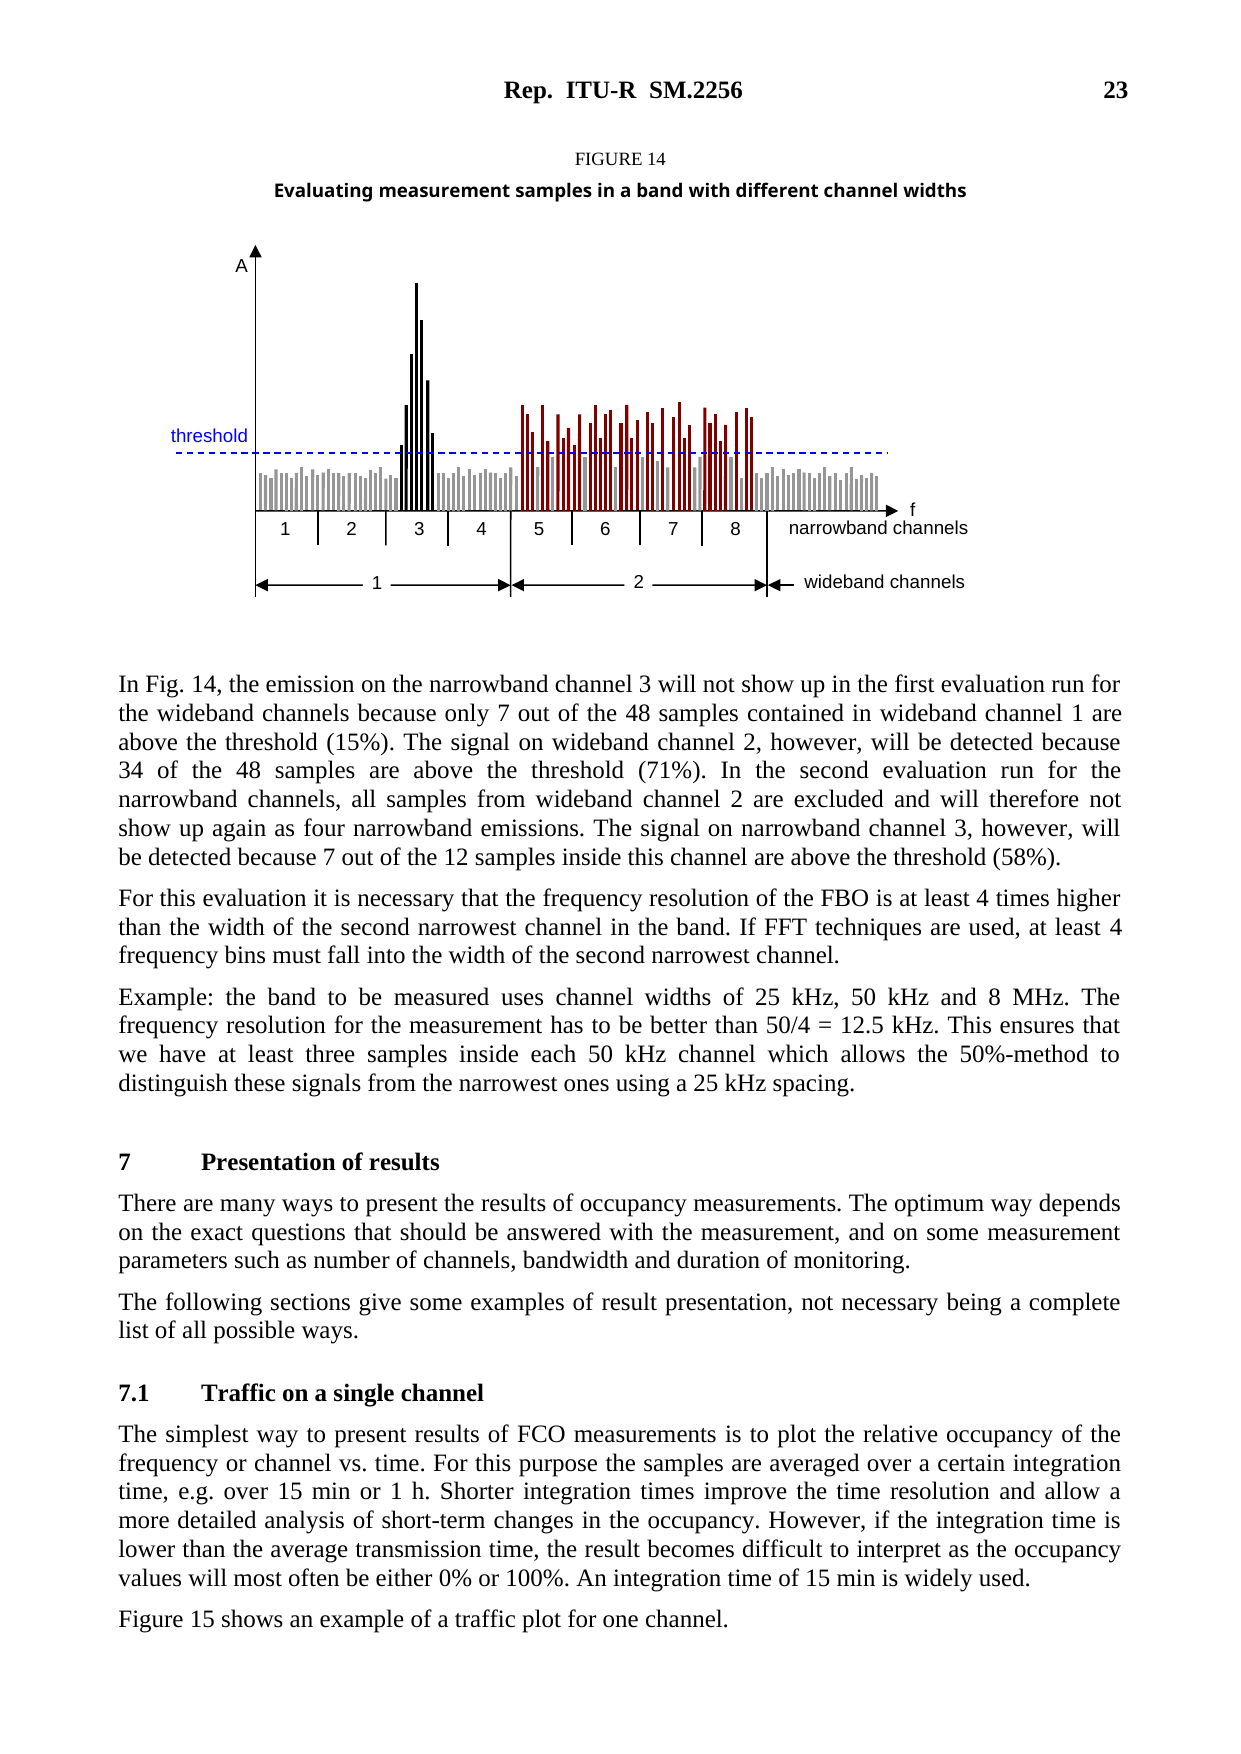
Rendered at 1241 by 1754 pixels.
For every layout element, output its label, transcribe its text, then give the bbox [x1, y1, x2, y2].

subtitle 7 Presentation of results [118, 1147, 1122, 1176]
text Figure 14 [118, 148, 1122, 169]
text Figure 15 shows an example of a traffic plot for one channel. [118, 1604, 1122, 1633]
text The simplest way to present results of FCO measurements is to plot the relative occupancy of the frequency or channel vs. time. For this purpose the samples are averaged over a certain integration time, e.g. over 15 min or 1 h. Shorter integration times improve the time resolution and allow a more detailed analysis of short-term changes in the occupancy. However, if the integration time is lower than the average transmission time, the result becomes difficult to interpret as the occupancy values will most often be either 0% or 100%. An integration time of 15 min is widely used. [118, 1419, 1122, 1591]
subtitle 7.1 Traffic on a single channel [118, 1378, 1122, 1406]
text The following sections give some examples of result presentation, not necessary being a complete list of all possible ways. [118, 1287, 1122, 1344]
text Example: the band to be measured uses channel widths of 25 kHz, 50 kHz and 8 MHz. The frequency resolution for the measurement has to be better than 50/4 = 12.5 kHz. This ensures that we have at least three samples inside each 50 kHz channel which allows the 50%-method to distinguish these signals from the narrowest ones using a 25 kHz spacing. [118, 982, 1122, 1097]
text There are many ways to present the results of occupancy measurements. The optimum way depends on the exact questions that should be answered with the measurement, and on some measurement parameters such as number of channels, bandwidth and duration of monitoring. [118, 1188, 1122, 1274]
text In Fig. 14, the emission on the narrowband channel 3 will not show up in the first evaluation run for the wideband channels because only 7 out of the 48 samples contained in wideband channel 1 are above the threshold (15%). The signal on wideband channel 2, however, will be detected because 34 of the 48 samples are above the threshold (71%). In the second evaluation run for the narrowband channels, all samples from wideband channel 2 are excluded and will therefore not show up again as four narrowband emissions. The signal on narrowband channel 3, however, will be detected because 7 out of the 12 samples inside this channel are above the threshold (58%). [118, 669, 1122, 871]
title Evaluating measurement samples in a band with different channel widths [118, 178, 1122, 203]
text For this evaluation it is necessary that the frequency resolution of the FBO is at least 4 times higher than the width of the second narrowest channel in the band. If FFT techniques are used, at least 4 frequency bins must fall into the width of the second narrowest channel. [118, 883, 1122, 969]
